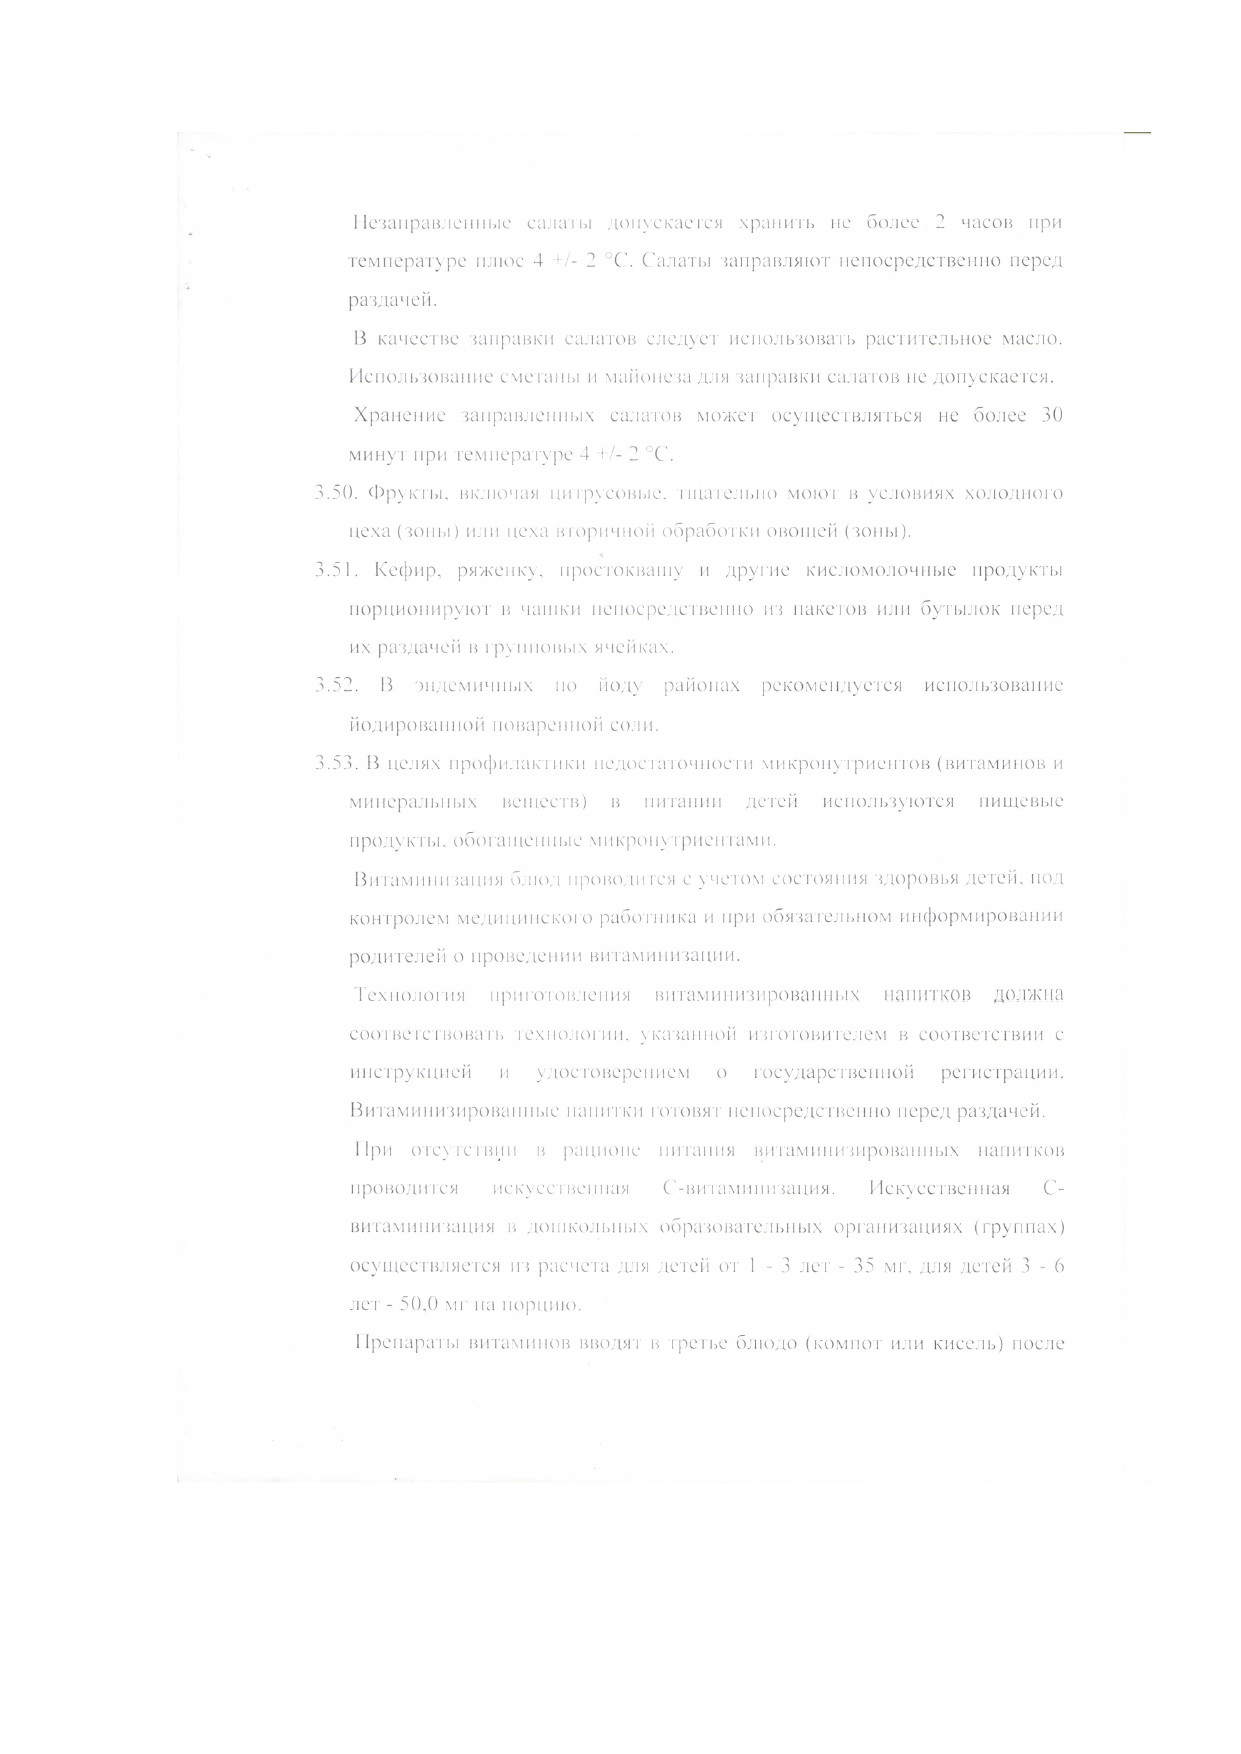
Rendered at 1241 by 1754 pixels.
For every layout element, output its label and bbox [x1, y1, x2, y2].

picture [177, 132, 1151, 1483]
